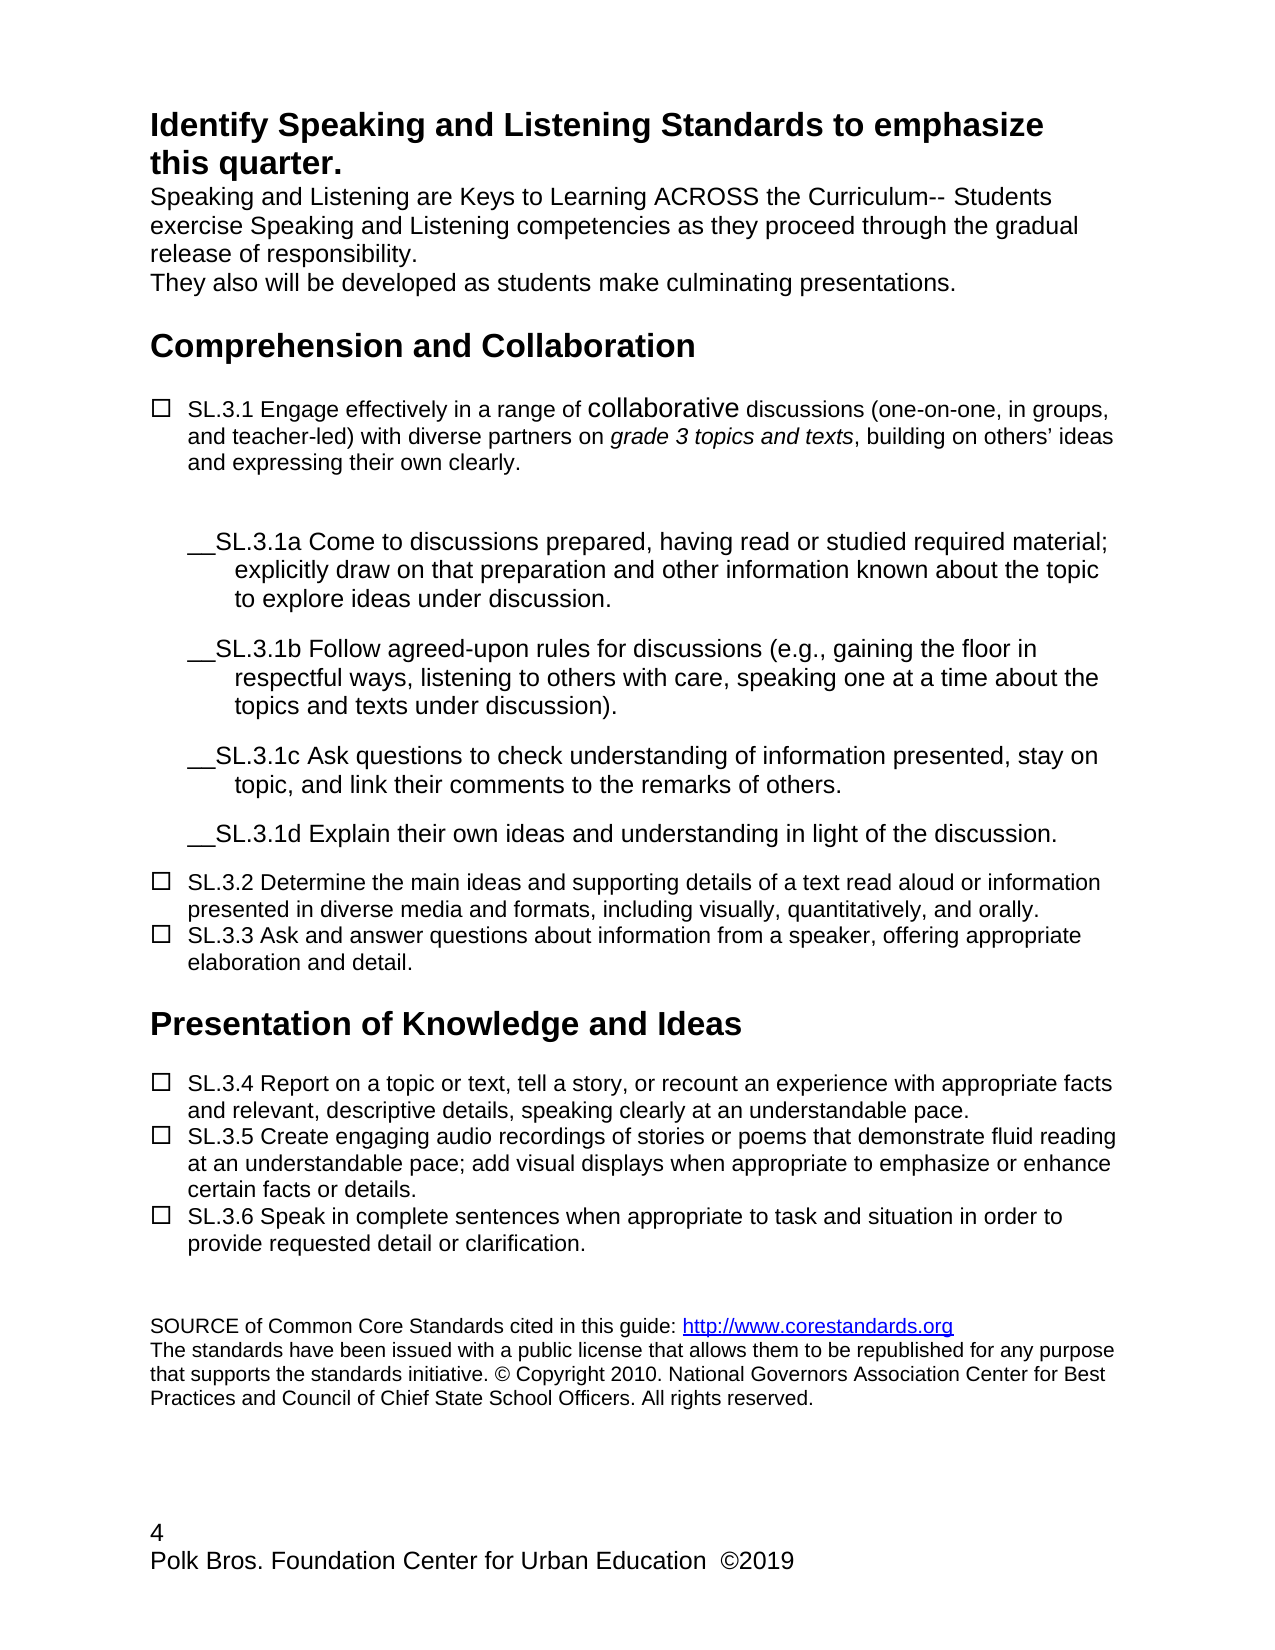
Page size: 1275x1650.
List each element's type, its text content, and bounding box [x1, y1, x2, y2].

text Comprehension and Collaboration [150, 326, 1125, 364]
text The standards have been issued with a public license that allows them to be republished for any purpose that supports the standards initiative. © Copyright 2010. National Governors Association Center for Best Practices and Council of Chief State School Officers. All rights reserved. [150, 1337, 1125, 1409]
text SOURCE of Common Core Standards cited in this guide: http://www.corestandards.org [150, 1313, 1125, 1337]
list SL.3.2 Determine the main ideas and supporting details of a text read aloud or information presented in diverse media and formats, including visually, quantitatively, and orally. [150, 869, 1125, 922]
text Identify Speaking and Listening Standards to emphasize this quarter. [150, 105, 1050, 182]
list SL.3.6 Speak in complete sentences when appropriate to task and situation in order to provide requested detail or clarification. [150, 1203, 1125, 1256]
text __SL.3.1a Come to discussions prepared, having read or studied required material; explicitly draw on that preparation and other information known about the topic to explore ideas under discussion. [187, 527, 1125, 613]
text Speaking and Listening are Keys to Learning ACROSS the Curriculum-- Students exercise Speaking and Listening competencies as they proceed through the gradual release of responsibility. [150, 182, 1125, 268]
text __SL.3.1b Follow agreed-upon rules for discussions (e.g., gaining the floor in respectful ways, listening to others with care, speaking one at a time about the topics and texts under discussion). [187, 634, 1125, 720]
list SL.3.5 Create engaging audio recordings of stories or poems that demonstrate fluid reading at an understandable pace; add visual displays when appropriate to emphasize or enhance certain facts or details. [150, 1123, 1125, 1203]
text They also will be developed as students make culminating presentations. [150, 268, 1125, 297]
text __SL.3.1c Ask questions to check understanding of information presented, stay on topic, and link their comments to the remarks of others. [187, 741, 1125, 798]
text Presentation of Knowledge and Ideas [150, 1004, 1125, 1042]
list SL.3.4 Report on a topic or text, tell a story, or recount an experience with appropriate facts and relevant, descriptive details, speaking clearly at an understandable pace. [150, 1070, 1125, 1123]
list SL.3.1 Engage effectively in a range of collaborative discussions (one-on-one, in groups, and teacher-led) with diverse partners on grade 3 topics and texts, building on others’ ideas and expressing their own clearly. [150, 392, 1125, 476]
text __SL.3.1d Explain their own ideas and understanding in light of the discussion. [187, 819, 1125, 848]
list SL.3.3 Ask and answer questions about information from a speaker, offering appropriate elaboration and detail. [150, 922, 1125, 975]
